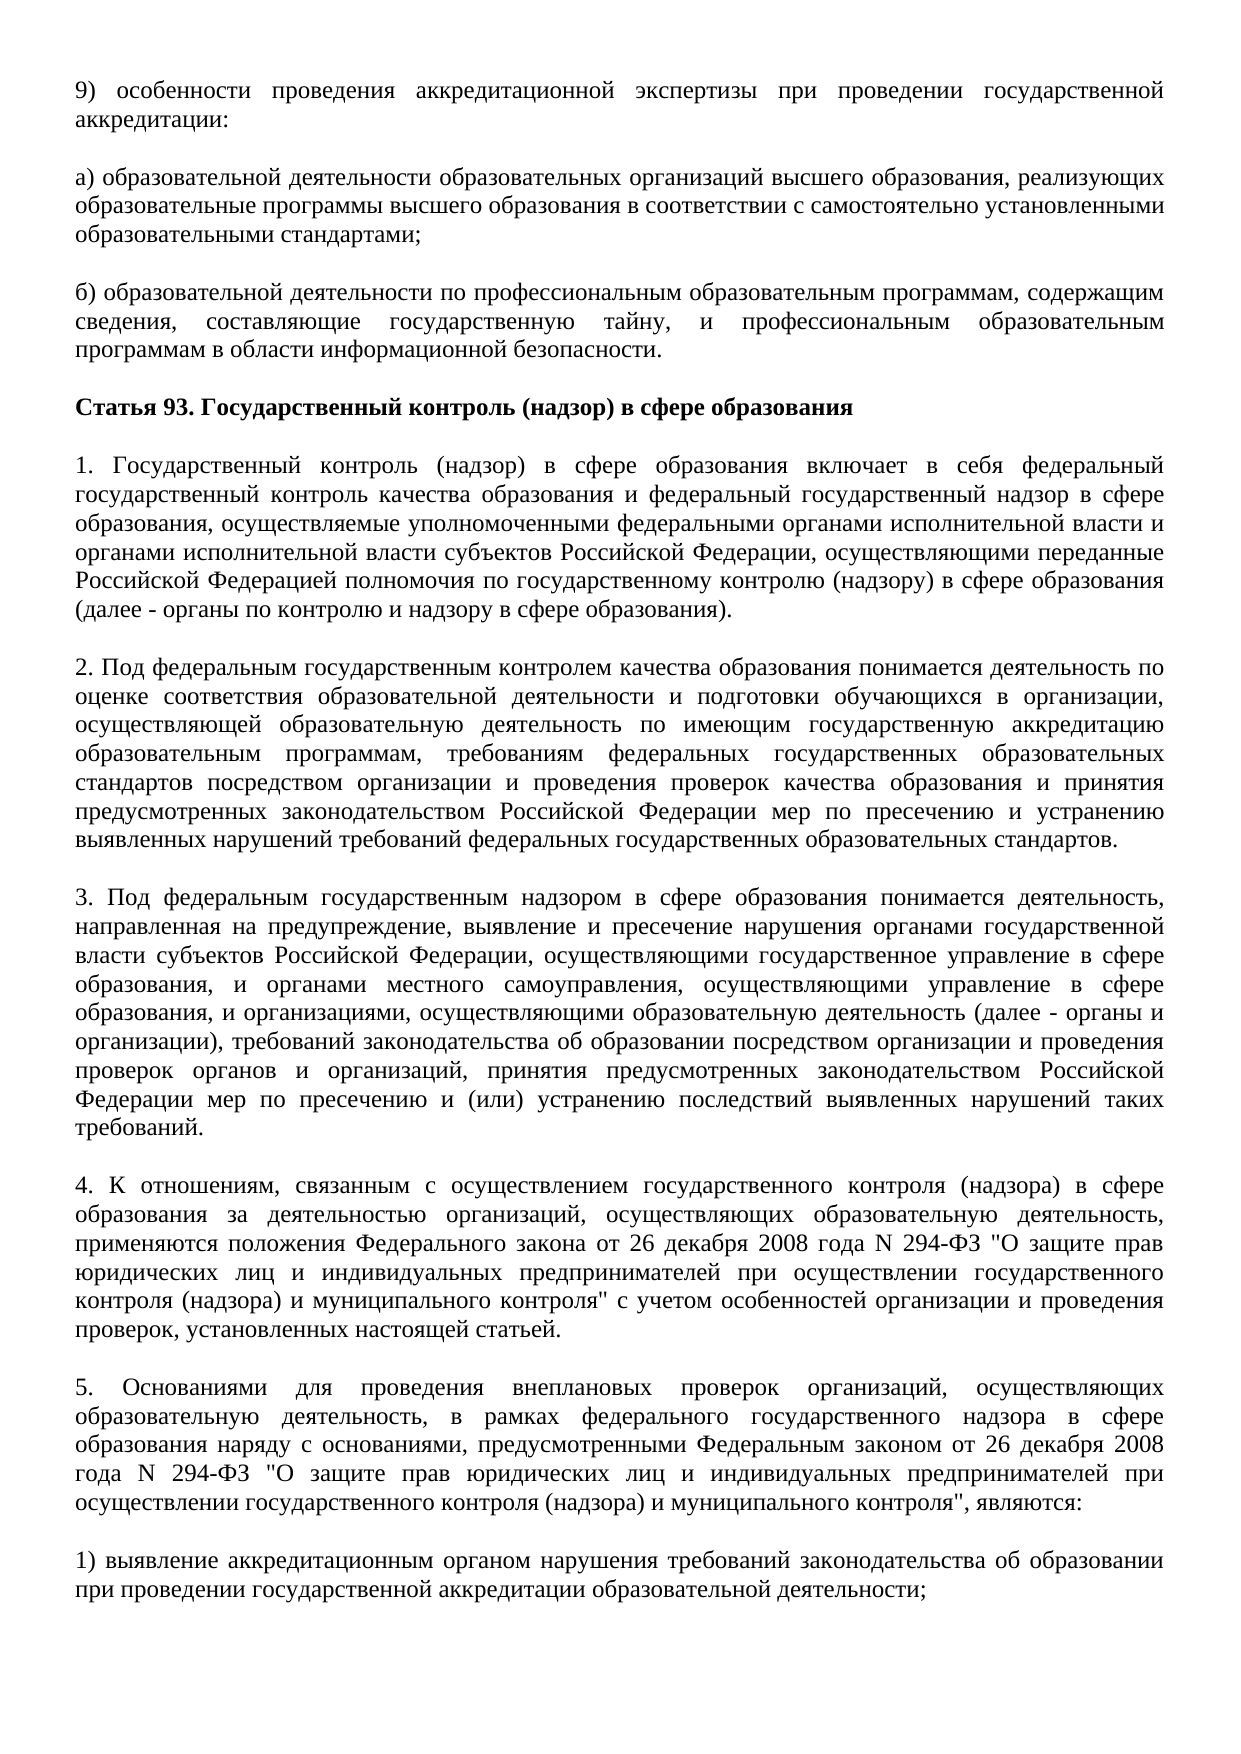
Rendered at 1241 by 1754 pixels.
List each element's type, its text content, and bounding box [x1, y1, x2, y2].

text 3. Под федеральным государственным надзором в сфере образования понимается деятельность, направленная на предупреждение, выявление и пресечение нарушения органами государственной власти субъектов Российской Федерации, осуществляющими государственное управление в сфере образования, и органами местного самоуправления, осуществляющими управление в сфере образования, и организациями, осуществляющими образовательную деятельность (далее - органы и организации), требований законодательства об образовании посредством организации и проведения проверок органов и организаций, принятия предусмотренных законодательством Российской Федерации мер по пресечению и (или) устранению последствий выявленных нарушений таких требований. [75, 882, 1165, 1141]
text Статья 93. Государственный контроль (надзор) в сфере образования [75, 392, 1165, 421]
text 2. Под федеральным государственным контролем качества образования понимается деятельность по оценке соответствия образовательной деятельности и подготовки обучающихся в организации, осуществляющей образовательную деятельность по имеющим государственную аккредитацию образовательным программам, требованиям федеральных государственных образовательных стандартов посредством организации и проведения проверок качества образования и принятия предусмотренных законодательством Российской Федерации мер по пресечению и устранению выявленных нарушений требований федеральных государственных образовательных стандартов. [75, 652, 1165, 853]
text 4. К отношениям, связанным с осуществлением государственного контроля (надзора) в сфере образования за деятельностью организаций, осуществляющих образовательную деятельность, применяются положения Федерального закона от 26 декабря 2008 года N 294-ФЗ "О защите прав юридических лиц и индивидуальных предпринимателей при осуществлении государственного контроля (надзора) и муниципального контроля" с учетом особенностей организации и проведения проверок, установленных настоящей статьей. [75, 1170, 1165, 1343]
text 5. Основаниями для проведения внеплановых проверок организаций, осуществляющих образовательную деятельность, в рамках федерального государственного надзора в сфере образования наряду с основаниями, предусмотренными Федеральным законом от 26 декабря 2008 года N 294-ФЗ "О защите прав юридических лиц и индивидуальных предпринимателей при осуществлении государственного контроля (надзора) и муниципального контроля", являются: [75, 1372, 1165, 1516]
text 1) выявление аккредитационным органом нарушения требований законодательства об образовании при проведении государственной аккредитации образовательной деятельности; [75, 1545, 1165, 1602]
text 9) особенности проведения аккредитационной экспертизы при проведении государственной аккредитации: [75, 75, 1165, 132]
text а) образовательной деятельности образовательных организаций высшего образования, реализующих образовательные программы высшего образования в соответствии с самостоятельно установленными образовательными стандартами; [75, 162, 1165, 248]
text 1. Государственный контроль (надзор) в сфере образования включает в себя федеральный государственный контроль качества образования и федеральный государственный надзор в сфере образования, осуществляемые уполномоченными федеральными органами исполнительной власти и органами исполнительной власти субъектов Российской Федерации, осуществляющими переданные Российской Федерацией полномочия по государственному контролю (надзору) в сфере образования (далее - органы по контролю и надзору в сфере образования). [75, 450, 1165, 623]
text б) образовательной деятельности по профессиональным образовательным программам, содержащим сведения, составляющие государственную тайну, и профессиональным образовательным программам в области информационной безопасности. [75, 277, 1165, 363]
